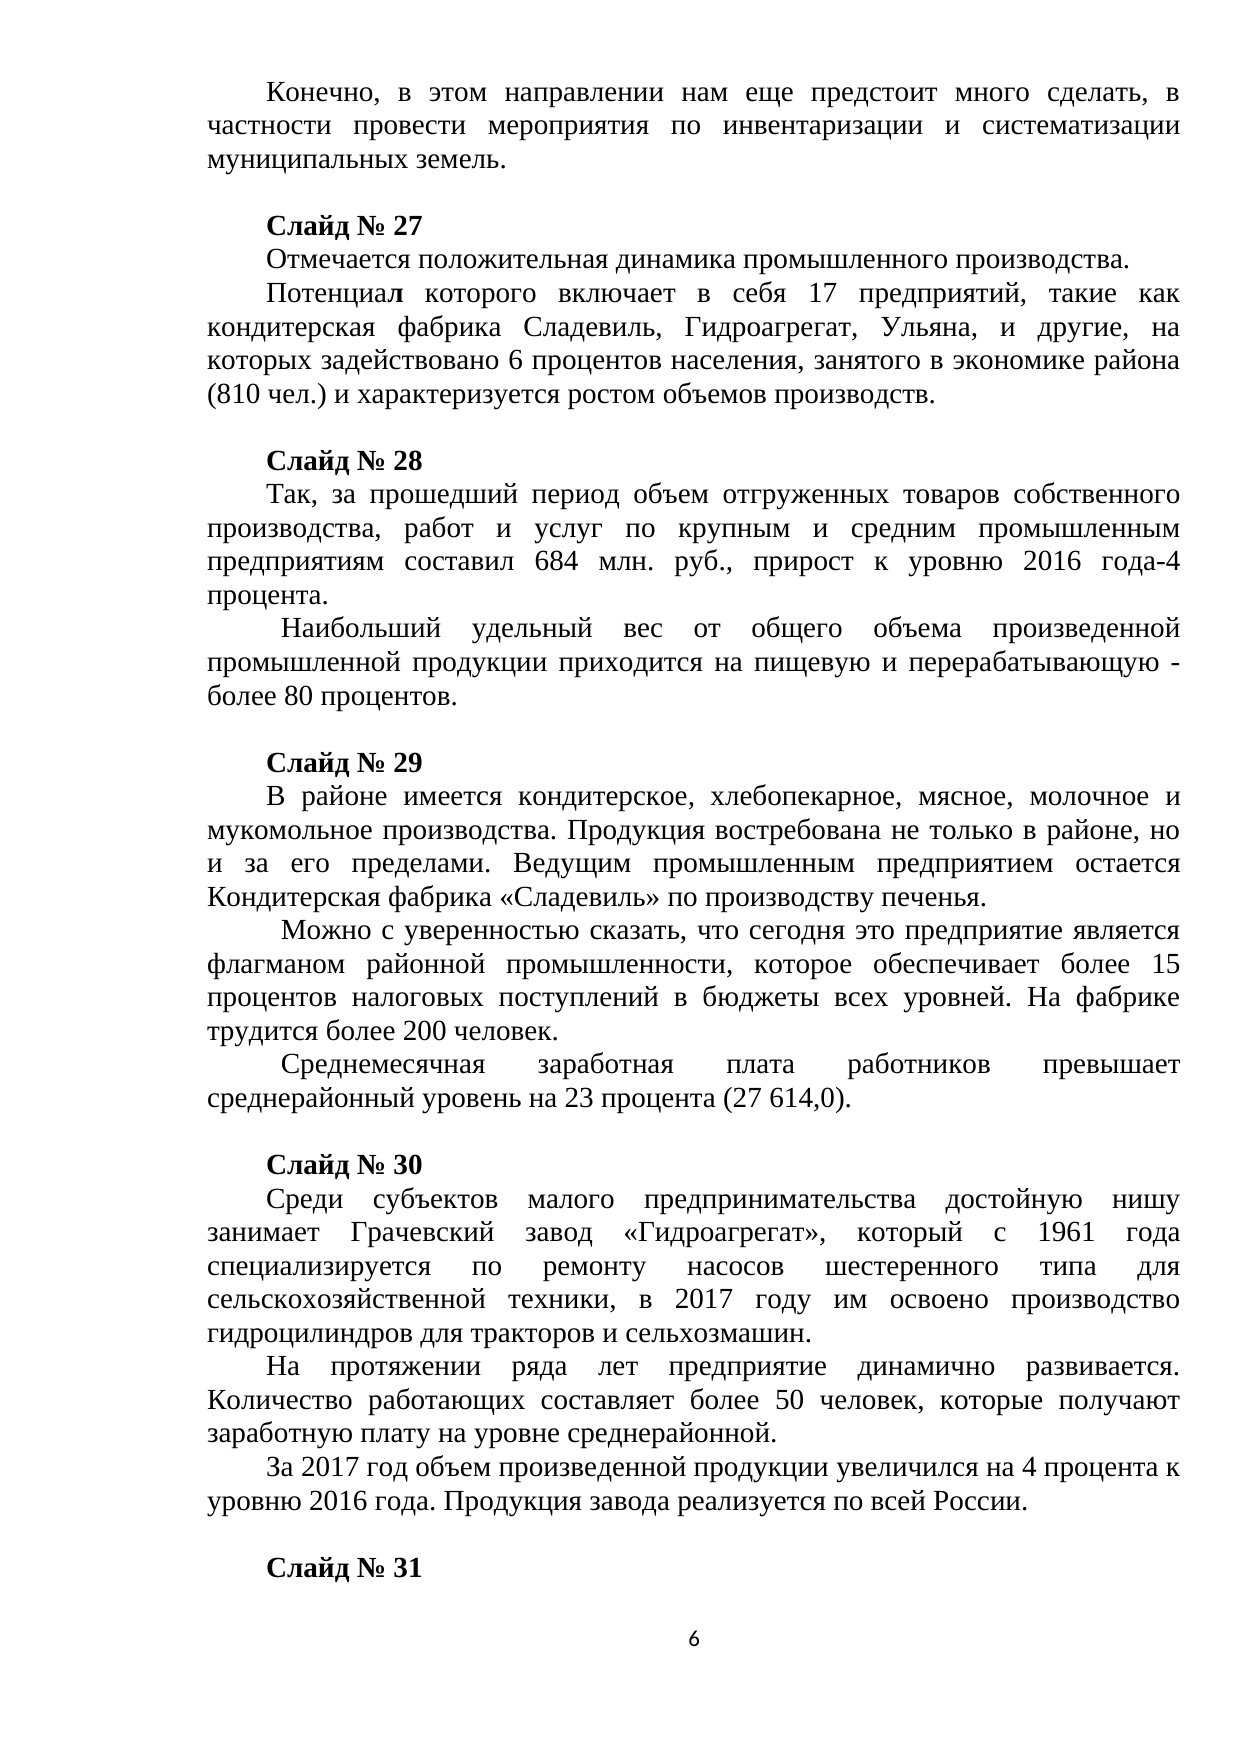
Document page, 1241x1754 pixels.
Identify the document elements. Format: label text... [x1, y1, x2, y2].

text Конечно, в этом направлении нам еще предстоит много сделать, в частности провести мероприятия по инвентаризации и систематизации муниципальных земель. [207, 74, 1181, 174]
text Слайд № 29 [207, 745, 1181, 778]
text Слайд № 30 [207, 1147, 1181, 1181]
text Среднемесячная заработная плата работников превышает среднерайонный уровень на 23 процента (27 614,0). [207, 1047, 1181, 1114]
text Можно с уверенностью сказать, что сегодня это предприятие является флагманом районной промышленности, которое обеспечивает более 15 процентов налоговых поступлений в бюджеты всех уровней. На фабрике трудится более 200 человек. [207, 912, 1181, 1047]
text За 2017 год объем произведенной продукции увеличился на 4 процента к уровню 2016 года. Продукция завода реализуется по всей России. [207, 1449, 1181, 1516]
text Наибольший удельный вес от общего объема произведенной промышленной продукции приходится на пищевую и перерабатывающую -более 80 процентов. [207, 611, 1181, 711]
text Среди субъектов малого предпринимательства достойную нишу занимает Грачевский завод «Гидроагрегат», который с 1961 года специализируется по ремонту насосов шестеренного типа для сельскохозяйственной техники, в 2017 году им освоено производство гидроцилиндров для тракторов и сельхозмашин. [207, 1181, 1181, 1348]
text Отмечается положительная динамика промышленного производства. [207, 242, 1181, 275]
text Потенциал которого включает в себя 17 предприятий, такие как кондитерская фабрика Сладевиль, Гидроагрегат, Ульяна, и другие, на которых задействовано 6 процентов населения, занятого в экономике района (810 чел.) и характеризуется ростом объемов производств. [207, 275, 1181, 409]
text В районе имеется кондитерское, хлебопекарное, мясное, молочное и мукомольное производства. Продукция востребована не только в районе, но и за его пределами. Ведущим промышленным предприятием остается Кондитерская фабрика «Сладевиль» по производству печенья. [207, 778, 1181, 912]
text На протяжении ряда лет предприятие динамично развивается. Количество работающих составляет более 50 человек, которые получают заработную плату на уровне среднерайонной. [207, 1348, 1181, 1449]
text Слайд № 27 [207, 208, 1181, 242]
text Слайд № 31 [207, 1550, 1181, 1583]
text Так, за прошедший период объем отгруженных товаров собственного производства, работ и услуг по крупным и средним промышленным предприятиям составил 684 млн. руб., прирост к уровню 2016 года-4 процента. [207, 476, 1181, 611]
text Слайд № 28 [207, 443, 1181, 476]
